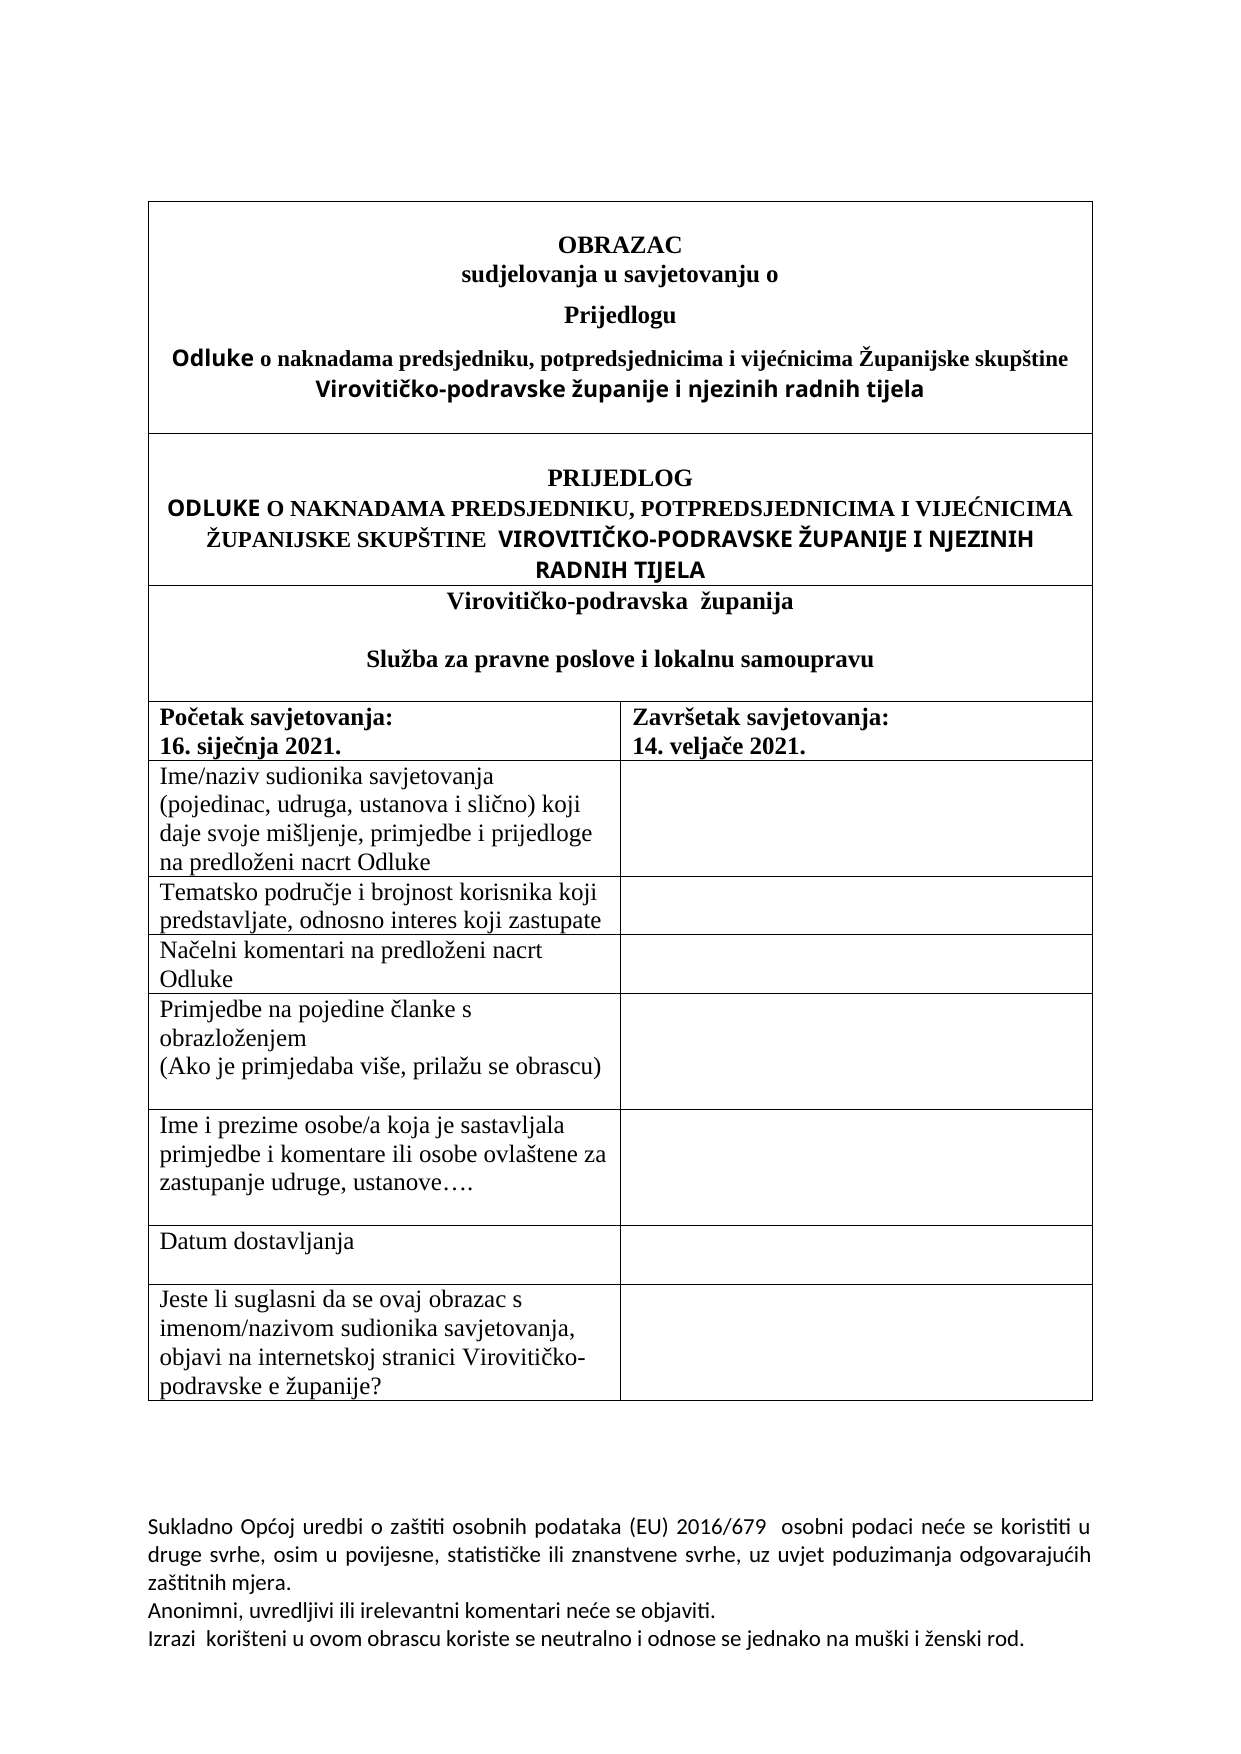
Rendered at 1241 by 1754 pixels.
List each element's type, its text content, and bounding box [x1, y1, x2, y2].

table_cell Jeste li suglasni da se ovaj obrazac s imenom/nazivom sudionika savjetovanja, objavi na internetskoj stranici Virovitičko-podravske e županije? [149, 1285, 620, 1399]
table_cell Primjedbe na pojedine članke s obrazloženjem (Ako je primjedaba više, prilažu se obrascu) [149, 994, 620, 1109]
table_cell Početak savjetovanja: 16. siječnja 2021. [149, 702, 620, 760]
table_cell [621, 994, 1092, 1109]
table_cell Tematsko područje i brojnost korisnika koji predstavljate, odnosno interes koji zastupate [149, 877, 620, 934]
table_cell [621, 877, 1092, 934]
table_header OBRAZAC sudjelovanja u savjetovanju o Prijedlogu Odluke o naknadama predsjedniku, potpredsjednicima i vijećnicima Županijske skupštine Virovitičko-podravske županije i njezinih radnih tijela [149, 202, 1092, 433]
table_cell [621, 1226, 1092, 1283]
table_cell Virovitičko-podravska županija Služba za pravne poslove i lokalnu samoupravu [149, 586, 1092, 701]
table_cell [621, 1110, 1092, 1225]
table_cell [621, 761, 1092, 876]
table_cell Načelni komentari na predloženi nacrt Odluke [149, 935, 620, 993]
table_cell [621, 935, 1092, 993]
table_cell Završetak savjetovanja: 14. veljače 2021. [621, 702, 1092, 760]
table_cell Ime/naziv sudionika savjetovanja (pojedinac, udruga, ustanova i slično) koji daje svoje mišljenje, primjedbe i prijedloge na predloženi nacrt Odluke [149, 761, 620, 876]
table_cell Ime i prezime osobe/a koja je sastavljala primjedbe i komentare ili osobe ovlaštene za zastupanje udruge, ustanove…. [149, 1110, 620, 1225]
table_cell Datum dostavljanja [149, 1226, 620, 1283]
table_cell PRIJEDLOG ODLUKE O NAKNADAMA PREDSJEDNIKU, POTPREDSJEDNICIMA I VIJEĆNICIMA ŽUPANIJSKE SKUPŠTINE VIROVITIČKO-PODRAVSKE ŽUPANIJE I NJEZINIH RADNIH TIJELA [149, 434, 1092, 585]
table_cell [621, 1285, 1092, 1399]
